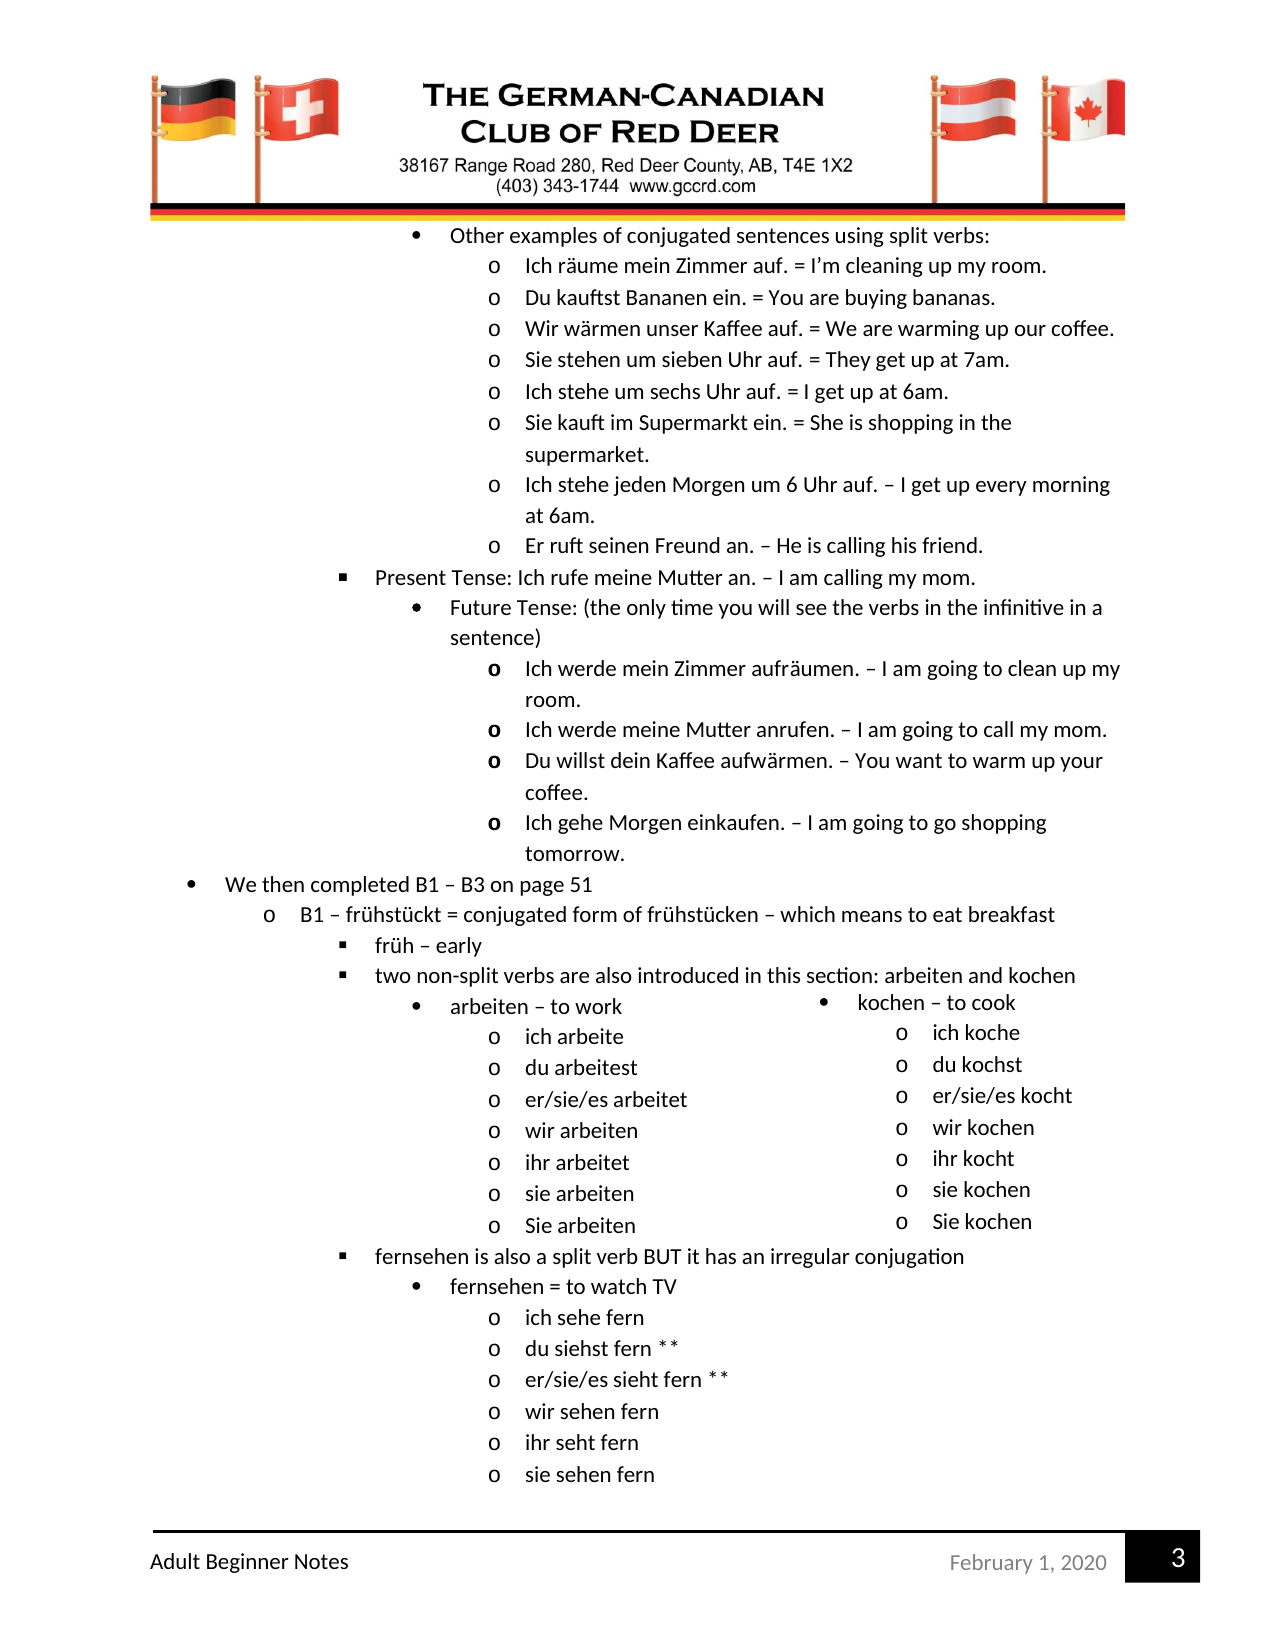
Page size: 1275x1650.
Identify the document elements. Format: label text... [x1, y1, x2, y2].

list wir arbeiten [487, 1116, 1125, 1146]
list B1 – frühstückt = conjugated form of frühstücken – which means to eat breakfast [262, 900, 1125, 929]
list Du kauftst Bananen ein. = You are buying bananas. [487, 283, 1125, 312]
picture [150, 75, 1125, 221]
list Er ruft seinen Freund an. – He is calling his friend. [487, 532, 1125, 561]
list Sie kauft im Supermarkt ein. = She is shopping in the supermarket. [487, 408, 1125, 468]
list er/sie/es sieht fern ** [487, 1366, 1125, 1395]
list ich arbeite [487, 1022, 1125, 1051]
list Wir wärmen unser Kaffee auf. = We are warming up our coffee. [487, 314, 1125, 343]
list er/sie/es arbeitet [487, 1085, 1125, 1114]
list wir sehen fern [487, 1397, 1125, 1426]
list fernsehen = to watch TV [412, 1272, 1125, 1301]
list du siehst fern ** [487, 1334, 1125, 1363]
list sie arbeiten [487, 1179, 1125, 1208]
list Du willst dein Kaffee aufwärmen. – You want to warm up your coffee. [487, 747, 1125, 806]
list fernsehen is also a split verb BUT it has an irregular conjugation [337, 1242, 1125, 1270]
list Present Tense: Ich rufe meine Mutter an. – I am calling my mom. [337, 563, 1125, 591]
list du arbeitest [487, 1053, 1125, 1083]
list Ich gehe Morgen einkaufen. – I am going to go shopping tomorrow. [487, 808, 1125, 868]
list Ich stehe jeden Morgen um 6 Uhr auf. – I get up every morning at 6am. [487, 470, 1125, 529]
list Sie stehen um sieben Uhr auf. = They get up at 7am. [487, 346, 1125, 375]
list ihr seht fern [487, 1428, 1125, 1458]
list two non-split verbs are also introduced in this section: arbeiten and kochen [337, 962, 1125, 990]
list Other examples of conjugated sentences using split verbs: [412, 221, 1125, 249]
list sie sehen fern [487, 1460, 1125, 1489]
list Sie arbeiten [487, 1211, 1125, 1240]
list We then completed B1 – B3 on page 51 [187, 870, 1125, 898]
list ich sehe fern [487, 1303, 1125, 1332]
list früh – early [337, 931, 1125, 959]
list Ich räume mein Zimmer auf. = I’m cleaning up my room. [487, 251, 1125, 280]
list Ich stehe um sechs Uhr auf. = I get up at 6am. [487, 377, 1125, 406]
list arbeiten – to work [412, 992, 1125, 1020]
list ihr arbeitet [487, 1148, 1125, 1177]
list Future Tense: (the only time you will see the verbs in the infinitive in a sentence) [412, 593, 1125, 651]
list Ich werde mein Zimmer aufräumen. – I am going to clean up my room. [487, 654, 1125, 713]
list Ich werde meine Mutter anrufen. – I am going to call my mom. [487, 715, 1125, 744]
